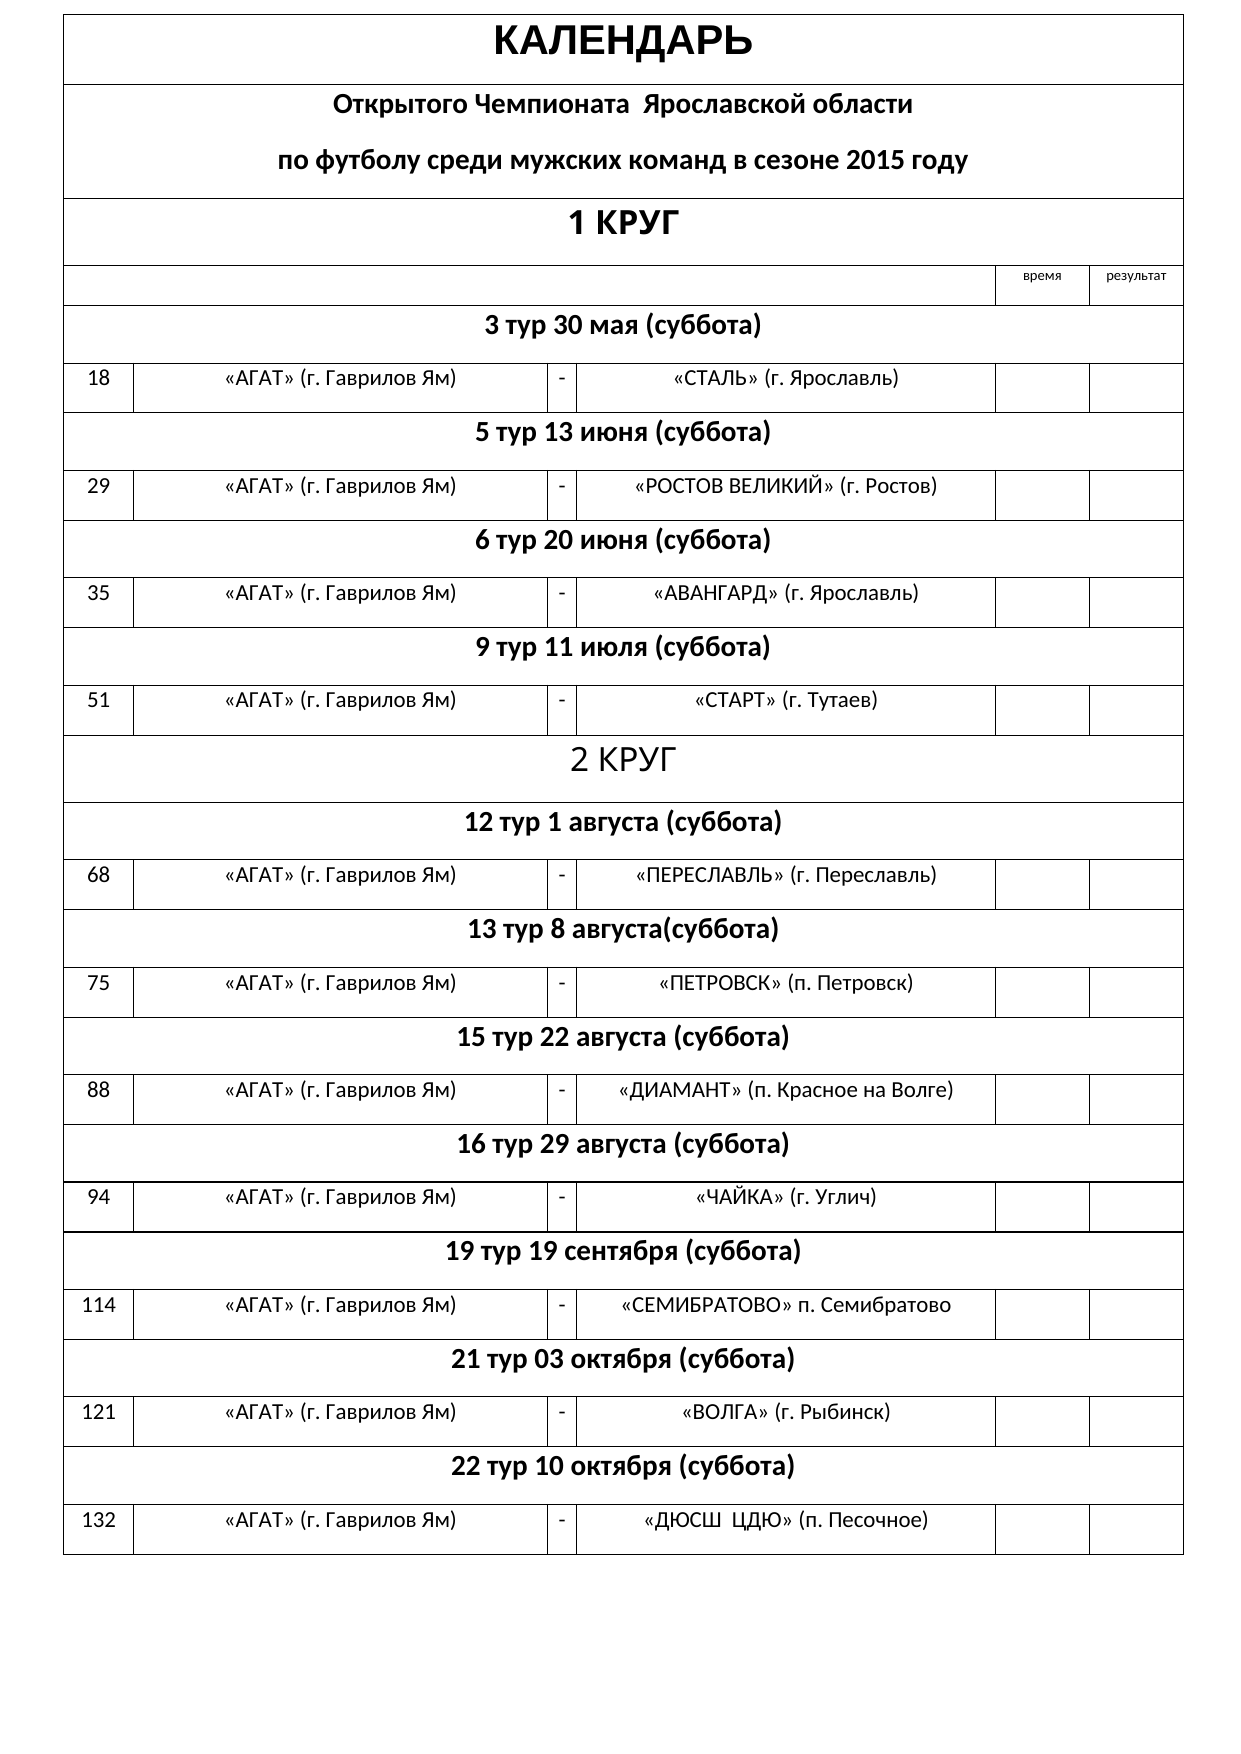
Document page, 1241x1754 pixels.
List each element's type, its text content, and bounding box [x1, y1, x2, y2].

table_header КАЛЕНДАРЬ [64, 15, 1183, 84]
table_cell - [548, 1183, 576, 1231]
table_cell - [548, 1397, 576, 1446]
table_cell - [548, 1290, 576, 1339]
table_cell 3 тур 30 мая (суббота) [64, 306, 1183, 362]
table_cell [1090, 364, 1183, 412]
table_cell - [548, 364, 576, 412]
table_cell 13 тур 8 августа(суббота) [64, 910, 1183, 967]
table_cell 29 [64, 471, 133, 520]
table_cell - [548, 686, 576, 734]
table_cell «СТАРТ» (г. Тутаев) [577, 686, 995, 734]
table_cell [1090, 1183, 1183, 1231]
table_cell 21 тур 03 октября (суббота) [64, 1340, 1183, 1396]
table_cell [996, 471, 1089, 520]
table_cell «АГАТ» (г. Гаврилов Ям) [134, 364, 547, 412]
table_cell [996, 578, 1089, 627]
table_cell [1090, 471, 1183, 520]
table_cell «АГАТ» (г. Гаврилов Ям) [134, 1183, 547, 1231]
table_cell [996, 1505, 1089, 1553]
table_cell [996, 1397, 1089, 1446]
table_cell 114 [64, 1290, 133, 1339]
table_cell [996, 1075, 1089, 1124]
table_cell время [996, 266, 1089, 305]
table_cell [1090, 1505, 1183, 1553]
table_cell [996, 686, 1089, 734]
table_cell [64, 266, 995, 305]
table_cell «ДИАМАНТ» (п. Красное на Волге) [577, 1075, 995, 1124]
table_cell «АГАТ» (г. Гаврилов Ям) [134, 686, 547, 734]
table_cell [996, 860, 1089, 909]
table_cell - [548, 1075, 576, 1124]
table_cell 22 тур 10 октября (суббота) [64, 1447, 1183, 1504]
table_cell 19 тур 19 сентября (суббота) [64, 1233, 1183, 1289]
table_cell 121 [64, 1397, 133, 1446]
table_cell «АГАТ» (г. Гаврилов Ям) [134, 471, 547, 520]
table_cell [1090, 1290, 1183, 1339]
table_cell «АВАНГАРД» (г. Ярославль) [577, 578, 995, 627]
table_cell «АГАТ» (г. Гаврилов Ям) [134, 578, 547, 627]
table_cell [1090, 1075, 1183, 1124]
table_cell 1 КРУГ [64, 199, 1183, 265]
table_cell «СТАЛЬ» (г. Ярославль) [577, 364, 995, 412]
table_cell «АГАТ» (г. Гаврилов Ям) [134, 1075, 547, 1124]
table_cell 6 тур 20 июня (суббота) [64, 521, 1183, 577]
table_cell - [548, 578, 576, 627]
table_cell «ЧАЙКА» (г. Углич) [577, 1183, 995, 1231]
table_cell 15 тур 22 августа (суббота) [64, 1018, 1183, 1074]
table_cell «АГАТ» (г. Гаврилов Ям) [134, 1290, 547, 1339]
table_cell [996, 1290, 1089, 1339]
table_cell [1090, 860, 1183, 909]
table_cell 5 тур 13 июня (суббота) [64, 413, 1183, 470]
table_cell «АГАТ» (г. Гаврилов Ям) [134, 1505, 547, 1553]
table_cell 132 [64, 1505, 133, 1553]
table_cell 88 [64, 1075, 133, 1124]
table_cell 9 тур 11 июля (суббота) [64, 628, 1183, 684]
table_cell - [548, 471, 576, 520]
table_cell «ВОЛГА» (г. Рыбинск) [577, 1397, 995, 1446]
table_cell - [548, 1505, 576, 1553]
table_cell 18 [64, 364, 133, 412]
table_cell «ДЮСШ ЦДЮ» (п. Песочное) [577, 1505, 995, 1553]
table_cell 51 [64, 686, 133, 734]
table_cell [1090, 968, 1183, 1017]
table_cell [1090, 578, 1183, 627]
table_cell Открытого Чемпионата Ярославской области по футболу среди мужских команд в сезоне 2015 году [64, 85, 1183, 198]
table_cell - [548, 968, 576, 1017]
table_cell [1090, 686, 1183, 734]
table_cell 2 КРУГ [64, 736, 1183, 802]
table_cell [996, 968, 1089, 1017]
table_cell 16 тур 29 августа (суббота) [64, 1125, 1183, 1181]
table_cell 94 [64, 1183, 133, 1231]
table_cell «ПЕТРОВСК» (п. Петровск) [577, 968, 995, 1017]
table_cell [996, 364, 1089, 412]
table_cell 35 [64, 578, 133, 627]
table_cell [996, 1183, 1089, 1231]
table_cell 12 тур 1 августа (суббота) [64, 803, 1183, 859]
table_cell [1090, 1397, 1183, 1446]
table_cell «АГАТ» (г. Гаврилов Ям) [134, 1397, 547, 1446]
table_cell «АГАТ» (г. Гаврилов Ям) [134, 968, 547, 1017]
table_cell 75 [64, 968, 133, 1017]
table_cell «РОСТОВ ВЕЛИКИЙ» (г. Ростов) [577, 471, 995, 520]
table_cell 68 [64, 860, 133, 909]
table_cell «СЕМИБРАТОВО» п. Семибратово [577, 1290, 995, 1339]
table_cell «ПЕРЕСЛАВЛЬ» (г. Переславль) [577, 860, 995, 909]
table_cell «АГАТ» (г. Гаврилов Ям) [134, 860, 547, 909]
table_cell результат [1090, 266, 1183, 305]
table_cell - [548, 860, 576, 909]
